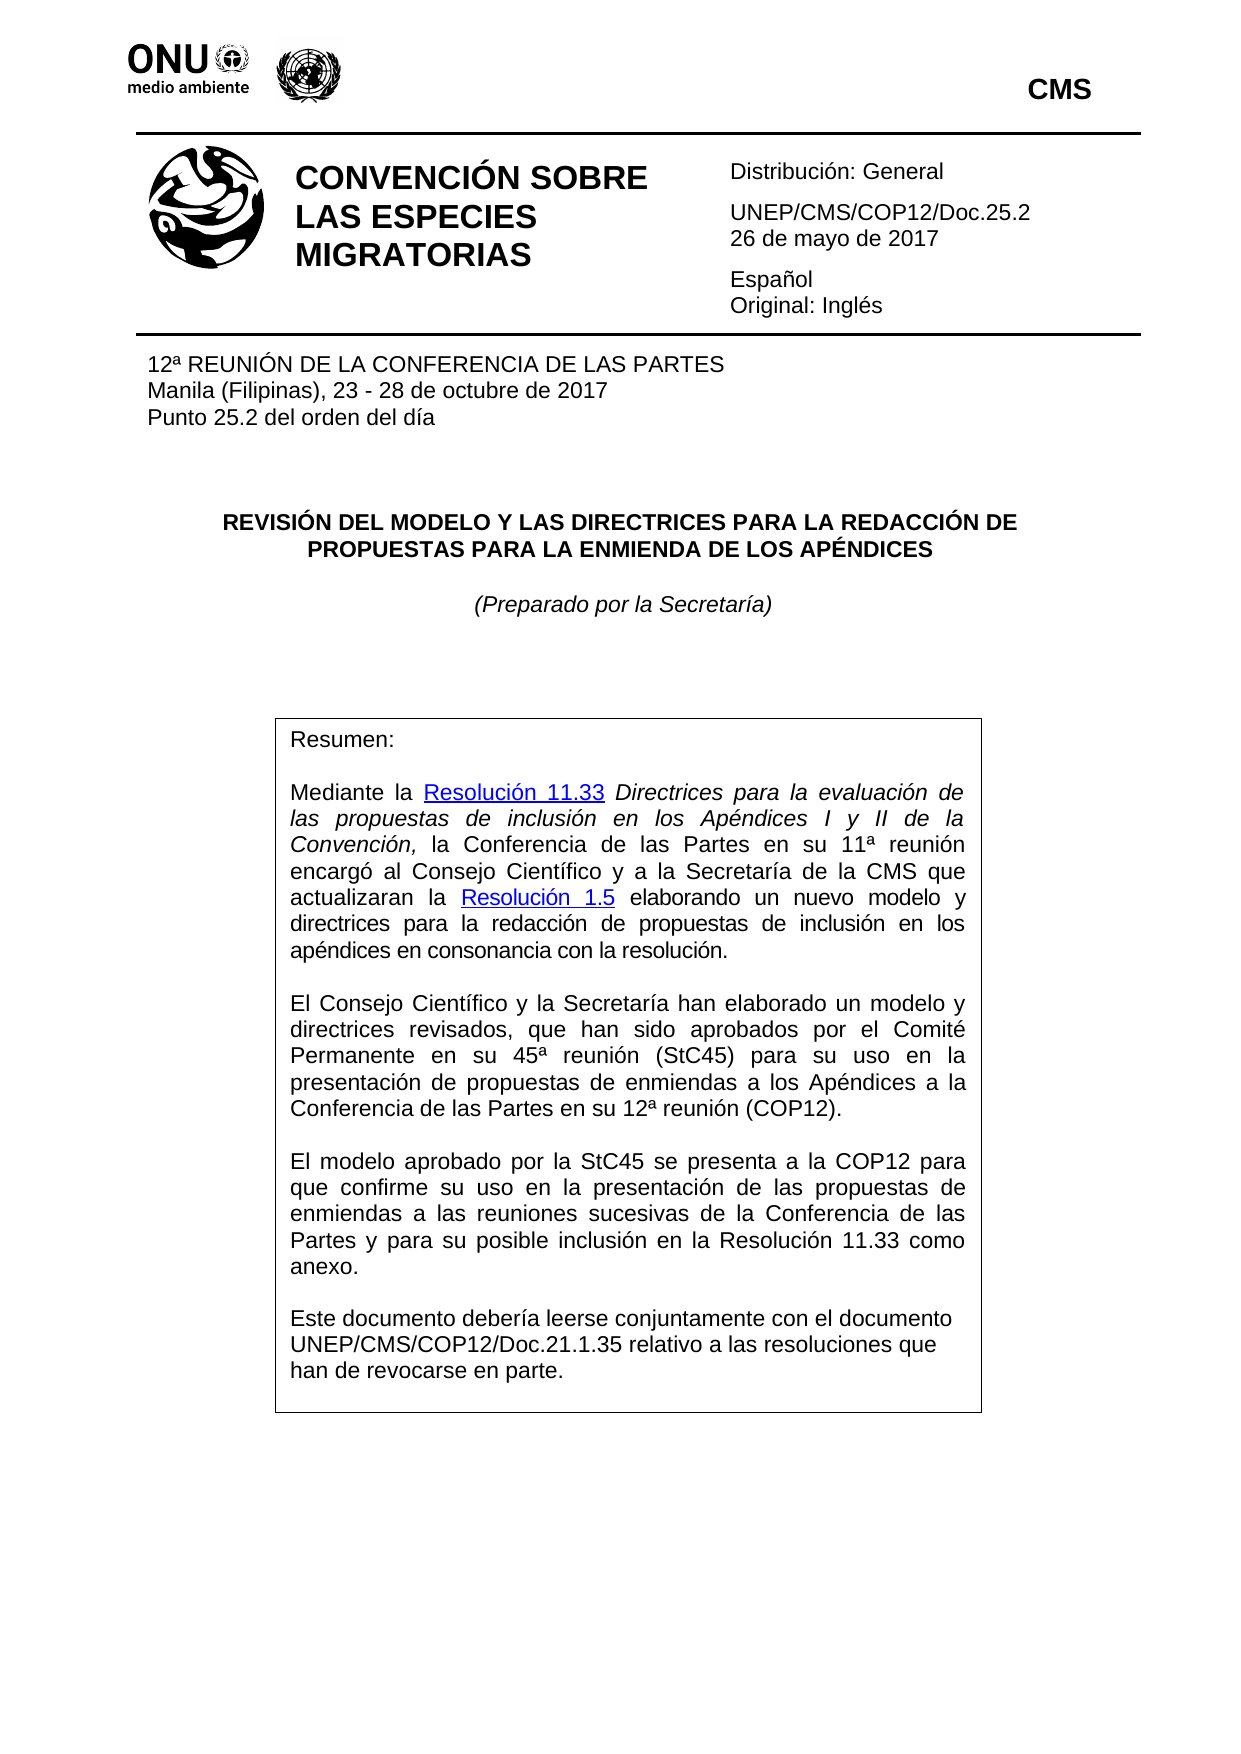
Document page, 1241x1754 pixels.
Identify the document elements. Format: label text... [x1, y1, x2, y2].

table_cell Distribución: General UNEP/CMS/COP12/Doc.25.2 26 de mayo de 2017 Español Original: Inglés [719, 135, 1141, 333]
text REVISIÓN DEL MODELO Y LAS DIRECTRICES PARA LA REDACCIÓN DE [147, 509, 1093, 536]
text (Preparado por la Secretaría) [147, 591, 1093, 618]
text 12ª REUNIÓN DE LA CONFERENCIA DE LAS PARTES [147, 351, 1093, 377]
table_header CMS [136, 63, 1141, 132]
table_cell [136, 135, 295, 333]
picture [120, 37, 250, 100]
text PROPUESTAS PARA LA ENMIENDA DE LOS APÉNDICES [147, 536, 1093, 562]
subtitle Manila (Filipinas), 23 - 28 de octubre de 2017 [147, 379, 1093, 404]
text Punto 25.2 del orden del día [147, 405, 1093, 430]
table_cell CONVENCIÓN SOBRE LAS ESPECIES MIGRATORIAS [295, 135, 719, 333]
